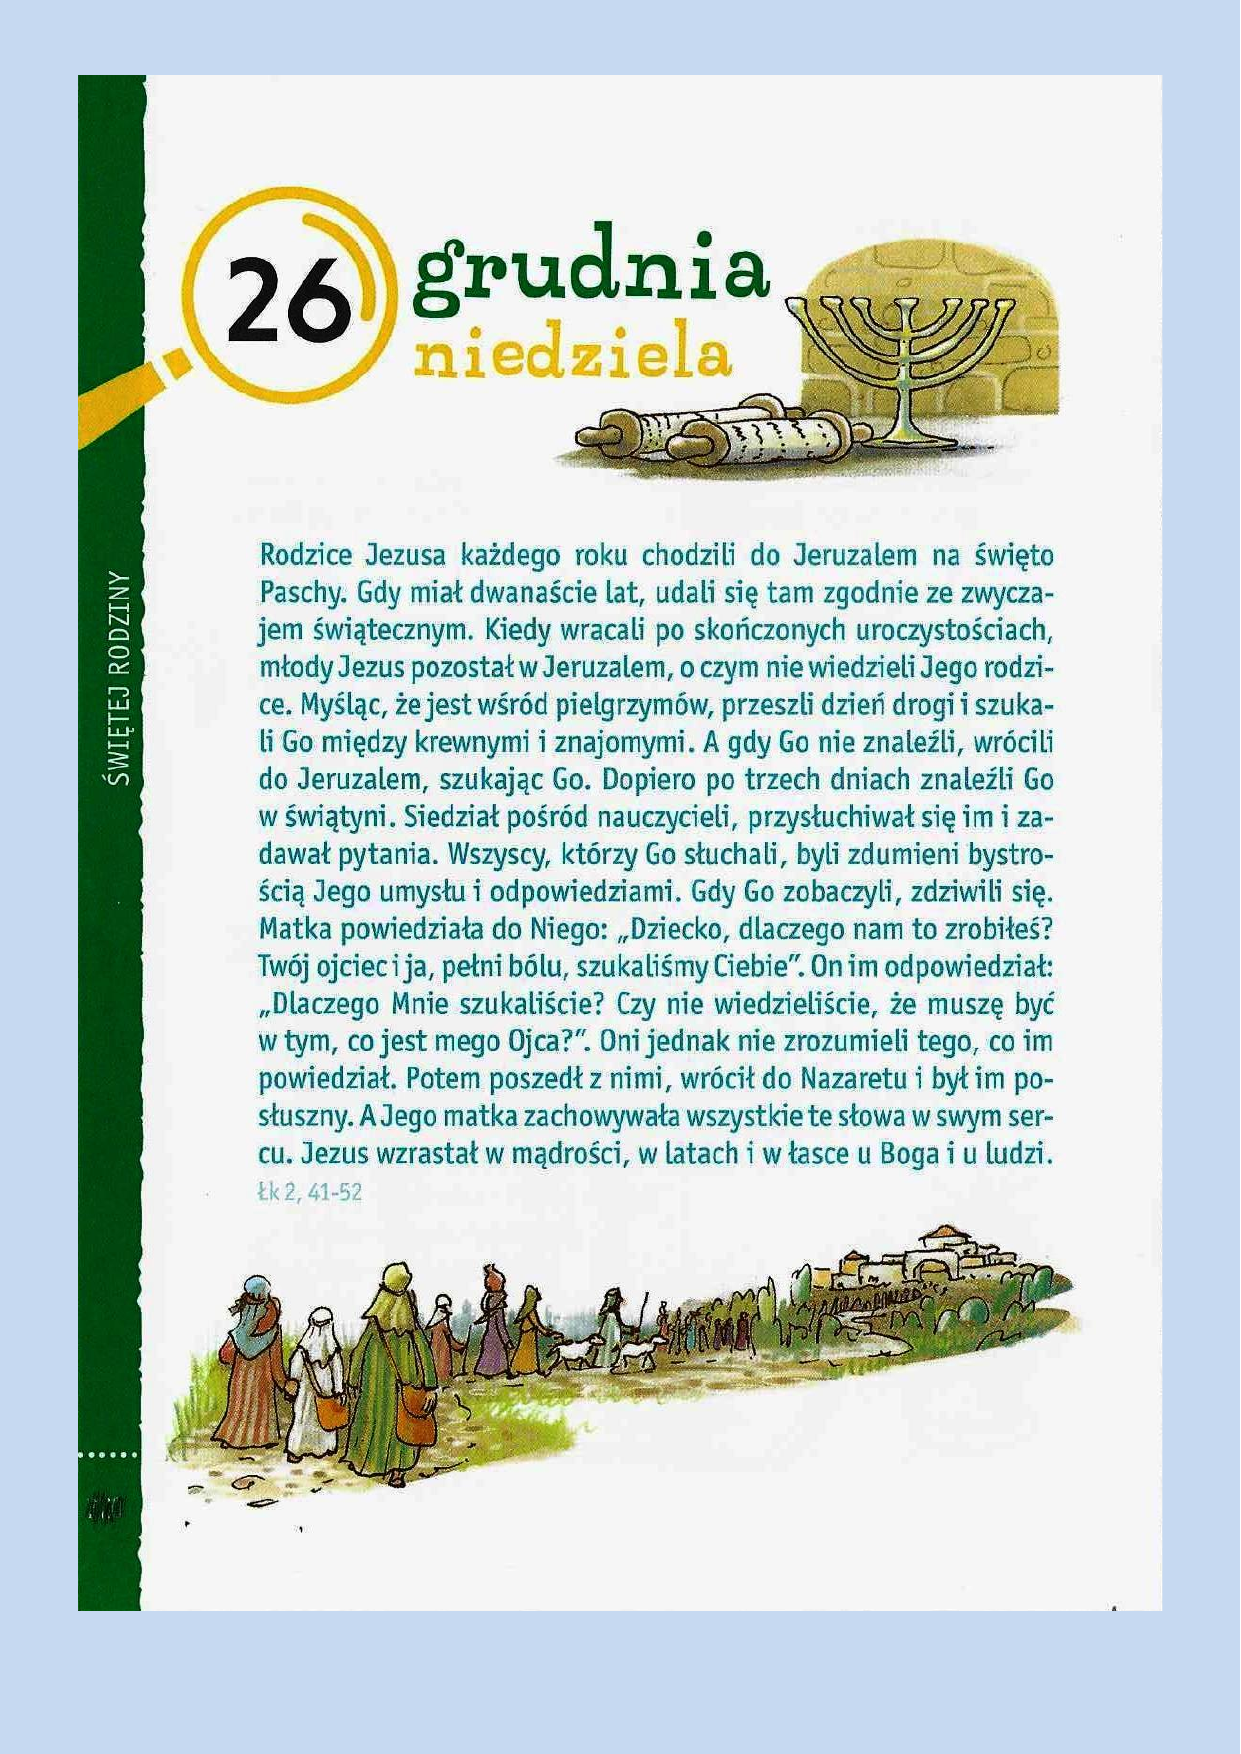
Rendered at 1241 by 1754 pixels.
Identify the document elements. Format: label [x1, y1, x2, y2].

picture [78, 75, 1163, 1611]
